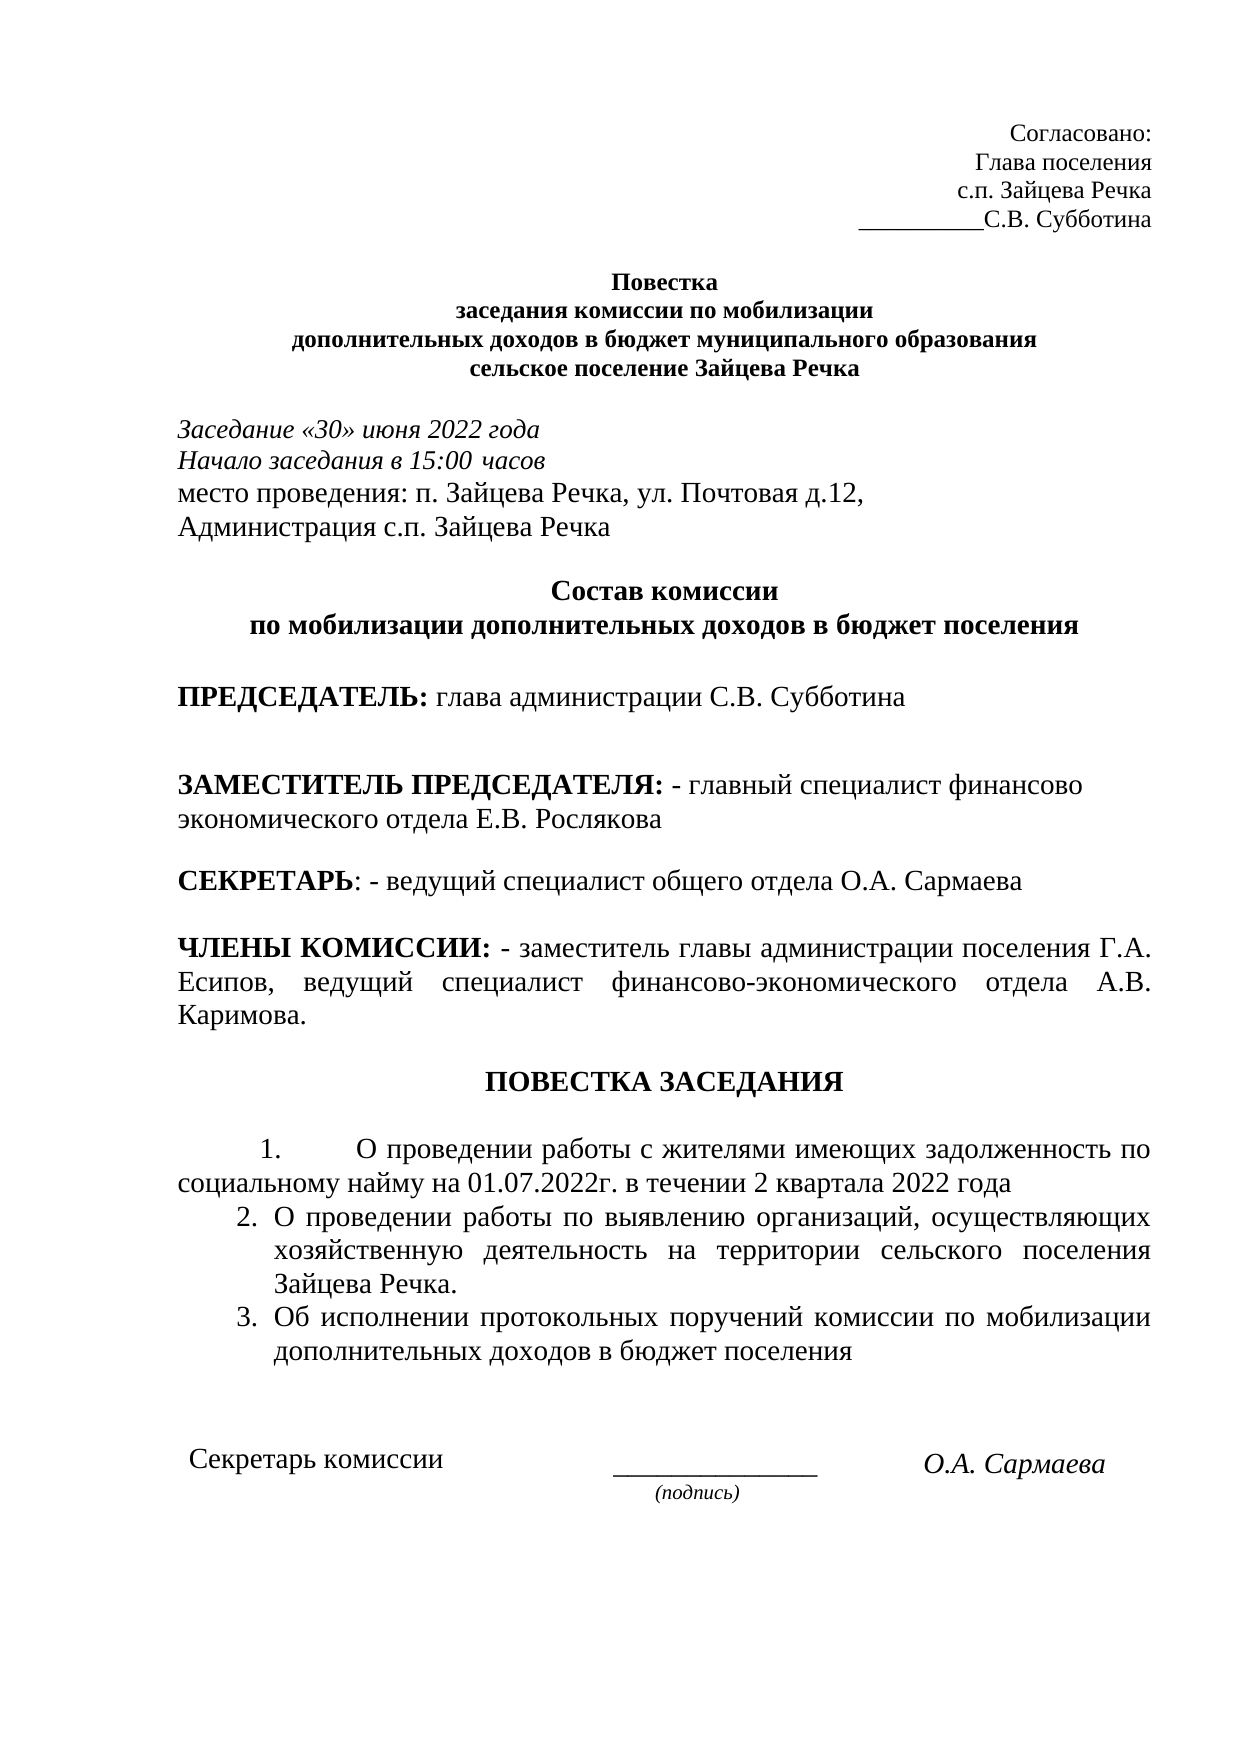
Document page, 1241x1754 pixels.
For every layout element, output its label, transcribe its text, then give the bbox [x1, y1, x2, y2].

list Об исполнении протокольных поручений комиссии по мобилизации дополнительных доходов в бюджет поселения [236, 1299, 1152, 1366]
text экономического отдела Е.В. Рослякова [177, 801, 1152, 834]
list 1. О проведении работы с жителями имеющих задолженность по социальному найму на 01.07.2022г. в течении 2 квартала 2022 года [177, 1132, 1152, 1199]
table_header Секретарь комиссии [177, 1413, 528, 1504]
text Администрация с.п. Зайцева Речка [177, 509, 1152, 542]
text СЕКРЕТАРЬ: - ведущий специалист общего отдела О.А. Сармаева [177, 863, 1152, 897]
text ЗАМЕСТИТЕЛЬ ПРЕДСЕДАТЕЛЯ: - главный специалист финансово [177, 767, 1152, 801]
text ПРЕДСЕДАТЕЛЬ: глава администрации С.В. Субботина [177, 679, 1152, 713]
text сельское поселение Зайцева Речка [177, 353, 1152, 382]
list О проведении работы по выявлению организаций, осуществляющих хозяйственную деятельность на территории сельского поселения Зайцева Речка. [236, 1199, 1152, 1299]
table_header О.А. Сармаева [838, 1413, 1174, 1504]
text ЧЛЕНЫ КОМИССИИ: - заместитель главы администрации поселения Г.А. Есипов, ведущий специалист финансово-экономического отдела А.В. Каримова. [177, 930, 1152, 1031]
text Повестка [177, 267, 1152, 295]
table_header ______________ (подпись) [528, 1413, 838, 1504]
text дополнительных доходов в бюджет муниципального образования [177, 324, 1152, 353]
text Заседание «30» июня 2022 года [177, 413, 1152, 444]
text Состав комиссии [177, 573, 1152, 607]
text место проведения: п. Зайцева Речка, ул. Почтовая д.12, [177, 475, 1152, 509]
text Согласовано: [166, 118, 1152, 147]
text Начало заседания в 15:00 часов [177, 444, 1152, 475]
text заседания комиссии по мобилизации [177, 295, 1152, 324]
text Глава поселения [166, 147, 1152, 176]
text по мобилизации дополнительных доходов в бюджет поселения [177, 607, 1152, 640]
text ПОВЕСТКА ЗАСЕДАНИЯ [177, 1064, 1152, 1098]
text с.п. Зайцева Речка __________С.В. Субботина [166, 176, 1152, 233]
